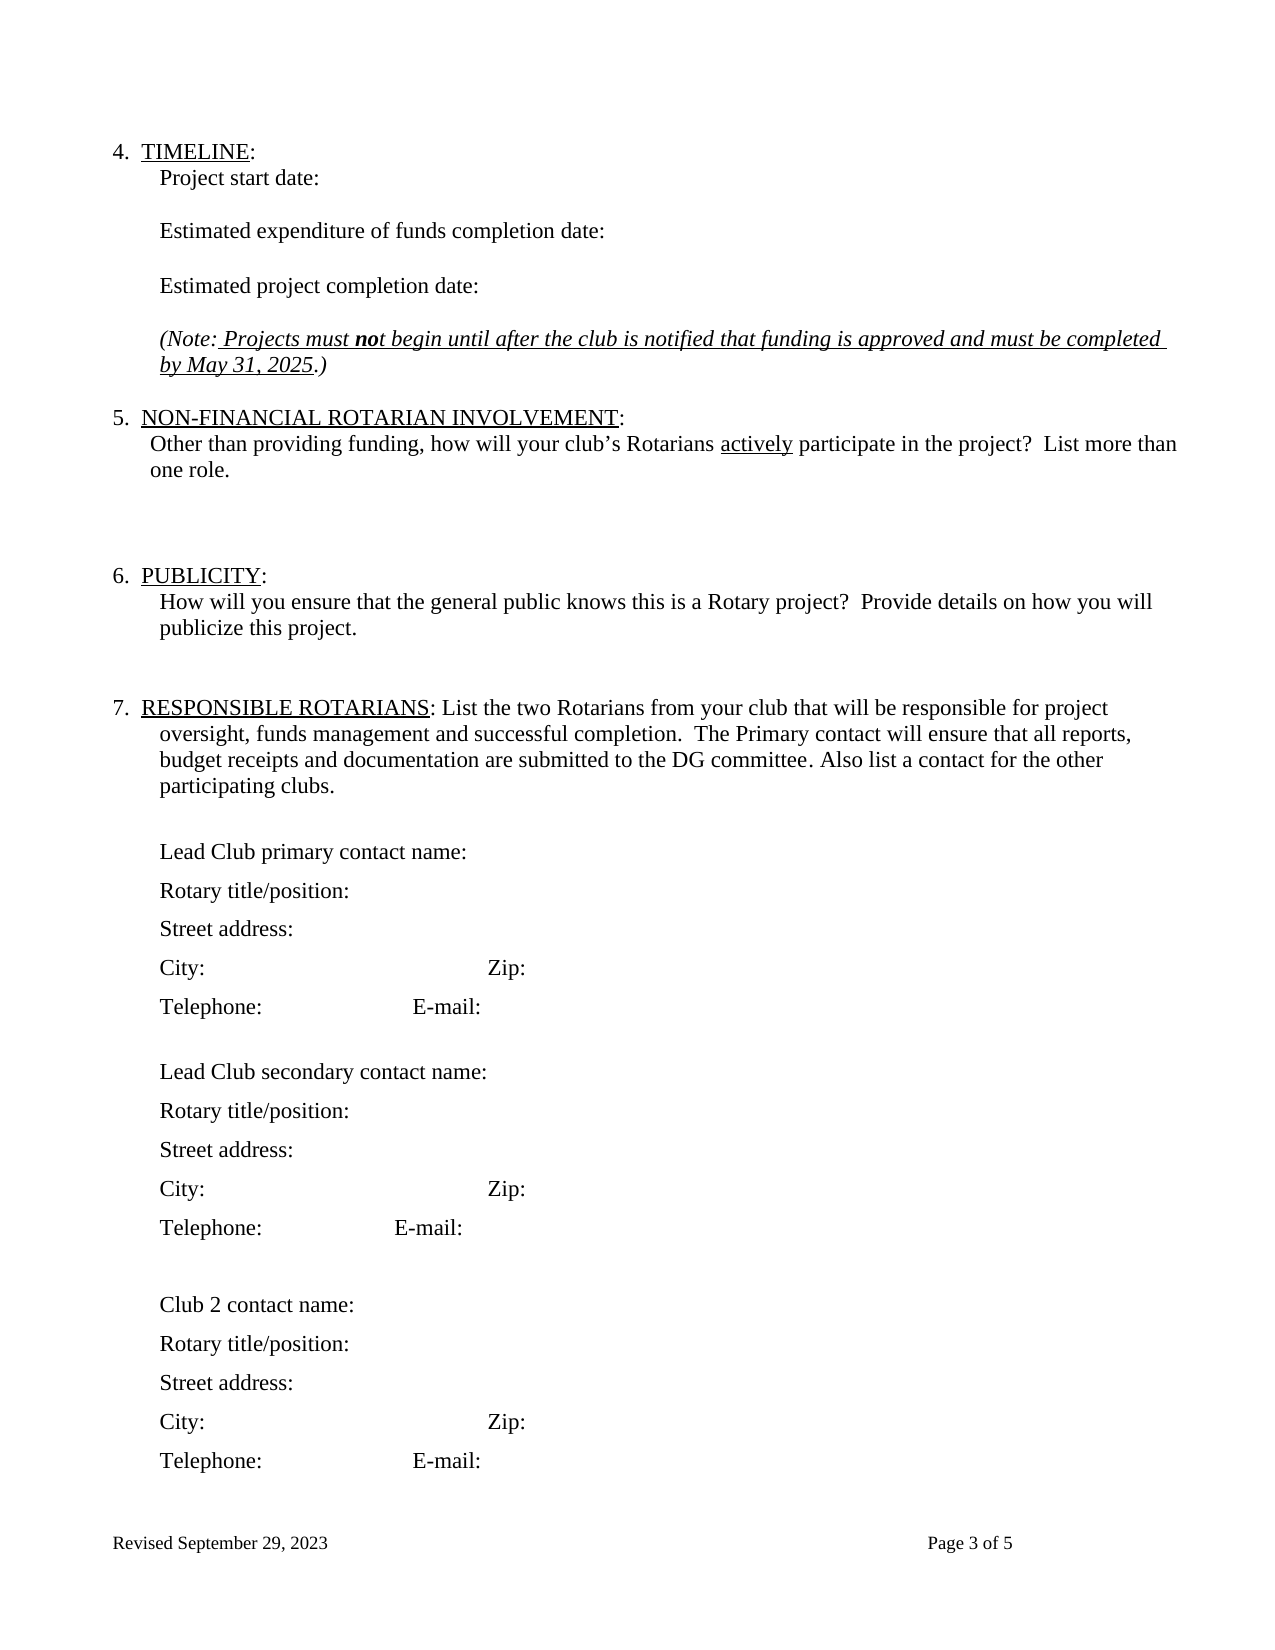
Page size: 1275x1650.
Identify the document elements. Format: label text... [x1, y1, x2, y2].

text Project start date: [112, 164, 1181, 190]
text City: Zip: [150, 1408, 1181, 1434]
text Street address: [150, 1136, 1181, 1162]
text Estimated project completion date: [112, 272, 1181, 298]
text Telephone: E-mail: [150, 993, 1181, 1019]
text Rotary title/position: [150, 1097, 1181, 1124]
text Street address: [150, 916, 1181, 942]
text 4. TIMELINE: [112, 138, 1181, 164]
text City: Zip: [150, 1175, 1181, 1201]
text 7. RESPONSIBLE ROTARIANS: List the two Rotarians from your club that will be responsible for project oversight, funds management and successful completion. The Primary contact will ensure that all reports, budget receipts and documentation are submitted to the DG committee. Also list a contact for the other participating clubs. [112, 693, 1181, 799]
text Other than providing funding, how will your club’s Rotarians actively participate in the project? List more than one role. [150, 430, 1181, 483]
text Club 2 contact name: [150, 1292, 1181, 1318]
text Estimated expenditure of funds completion date: [112, 217, 1181, 243]
text Lead Club secondary contact name: [150, 1058, 1181, 1085]
text City: Zip: [150, 954, 1181, 981]
text 6. PUBLICITY: [112, 562, 1181, 588]
text Rotary title/position: [150, 877, 1181, 903]
text Street address: [150, 1369, 1181, 1396]
text (Note: Projects must not begin until after the club is notified that funding is approved and must be completed by May 31, 2025.) [159, 324, 1181, 377]
text Lead Club primary contact name: [150, 838, 1181, 864]
text Rotary title/position: [150, 1330, 1181, 1357]
text How will you ensure that the general public knows this is a Rotary project? Provide details on how you will publicize this project. [159, 588, 1181, 641]
text 5. NON-FINANCIAL ROTARIAN INVOLVEMENT: [112, 404, 1181, 430]
text Telephone: E-mail: [150, 1214, 1181, 1240]
text Telephone: E-mail: [150, 1447, 1181, 1473]
